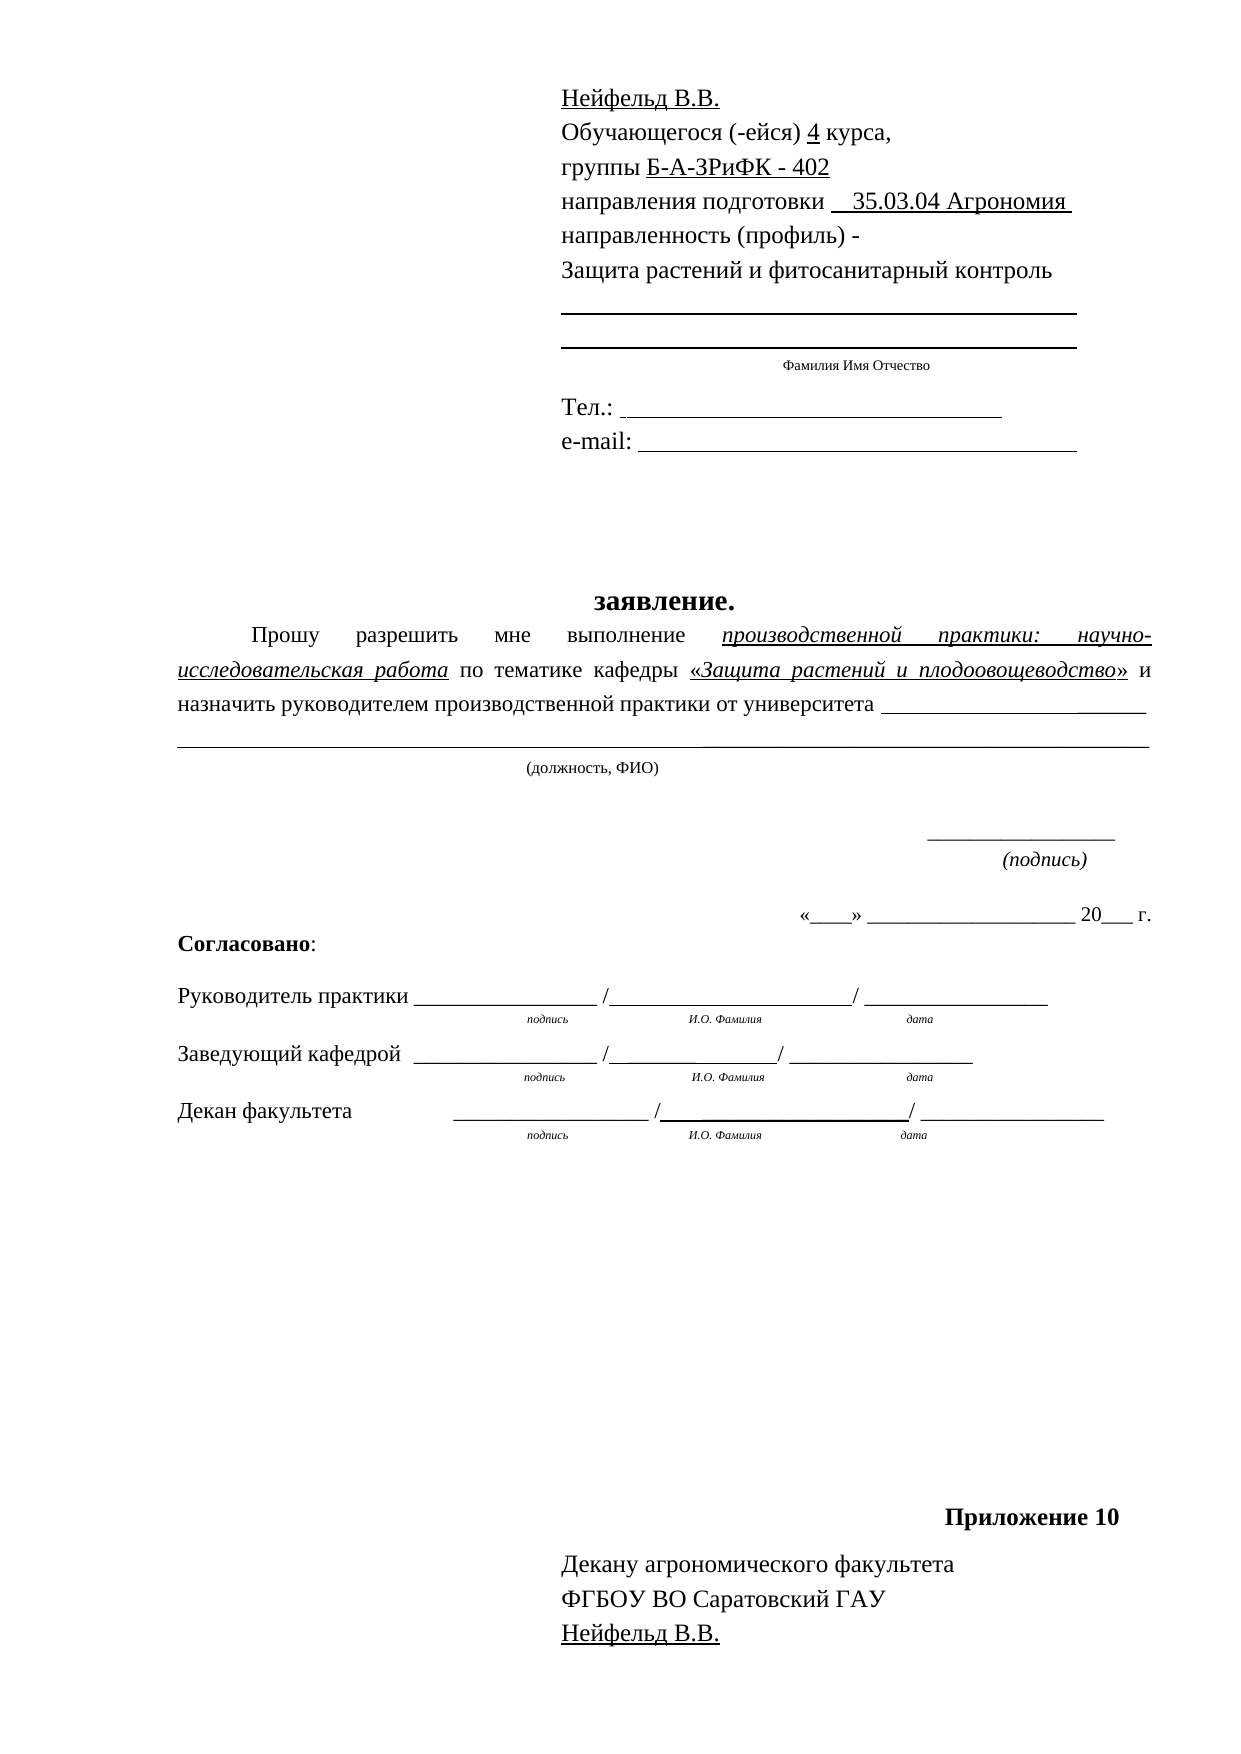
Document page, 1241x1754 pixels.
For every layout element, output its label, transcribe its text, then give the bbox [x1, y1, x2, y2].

text Декан факультета _________________ / __________________/ ________________ [177, 1098, 1152, 1124]
text группы Б-А-ЗРиФК - 402 [561, 152, 1152, 180]
text Прошу разрешить мне выполнение производственной практики: научно-исследовательская работа по тематике кафедры «Защита растений и плодоовощеводство» и назначить руководителем производственной практики от университета ______ _______________________________________ [177, 622, 1152, 750]
text Тел.: [561, 392, 1152, 420]
text заявление. [177, 583, 1152, 617]
text (должность, ФИО) [177, 758, 1152, 777]
text Обучающегося (-ейся) 4 курса, [561, 117, 1152, 146]
text Фамилия Имя Отчество [561, 357, 1152, 386]
text Руководитель практики ________________ / / ________________ [177, 982, 1152, 1008]
text (подпись) [177, 847, 1152, 871]
text «____» ____________________ 20___ г. [177, 902, 1152, 926]
text Нейфельд В.В. [561, 1618, 1152, 1647]
text Декану агрономического факультета [561, 1549, 1152, 1578]
text Заведующий кафедрой ________________ / ______ / ________________ [177, 1040, 1152, 1066]
text подпись И.О. Фамилия дата [177, 1070, 1152, 1094]
text Защита растений и фитосанитарный контроль [561, 255, 1152, 284]
text подпись И.О. Фамилия дата [177, 1128, 1152, 1152]
text __________________ [177, 819, 1152, 843]
text направления подготовки 35.03.04 Агрономия [561, 186, 1152, 215]
text Приложение 10 [177, 1502, 1119, 1531]
text Согласовано: [177, 930, 1152, 956]
text e-mail: [561, 426, 1152, 455]
text подпись И.О. Фамилия дата [177, 1012, 1152, 1036]
text ФГБОУ ВО Саратовский ГАУ [561, 1584, 1152, 1613]
text направленность (профиль) - [561, 221, 1152, 249]
text Нейфельд В.В. [561, 83, 1152, 111]
